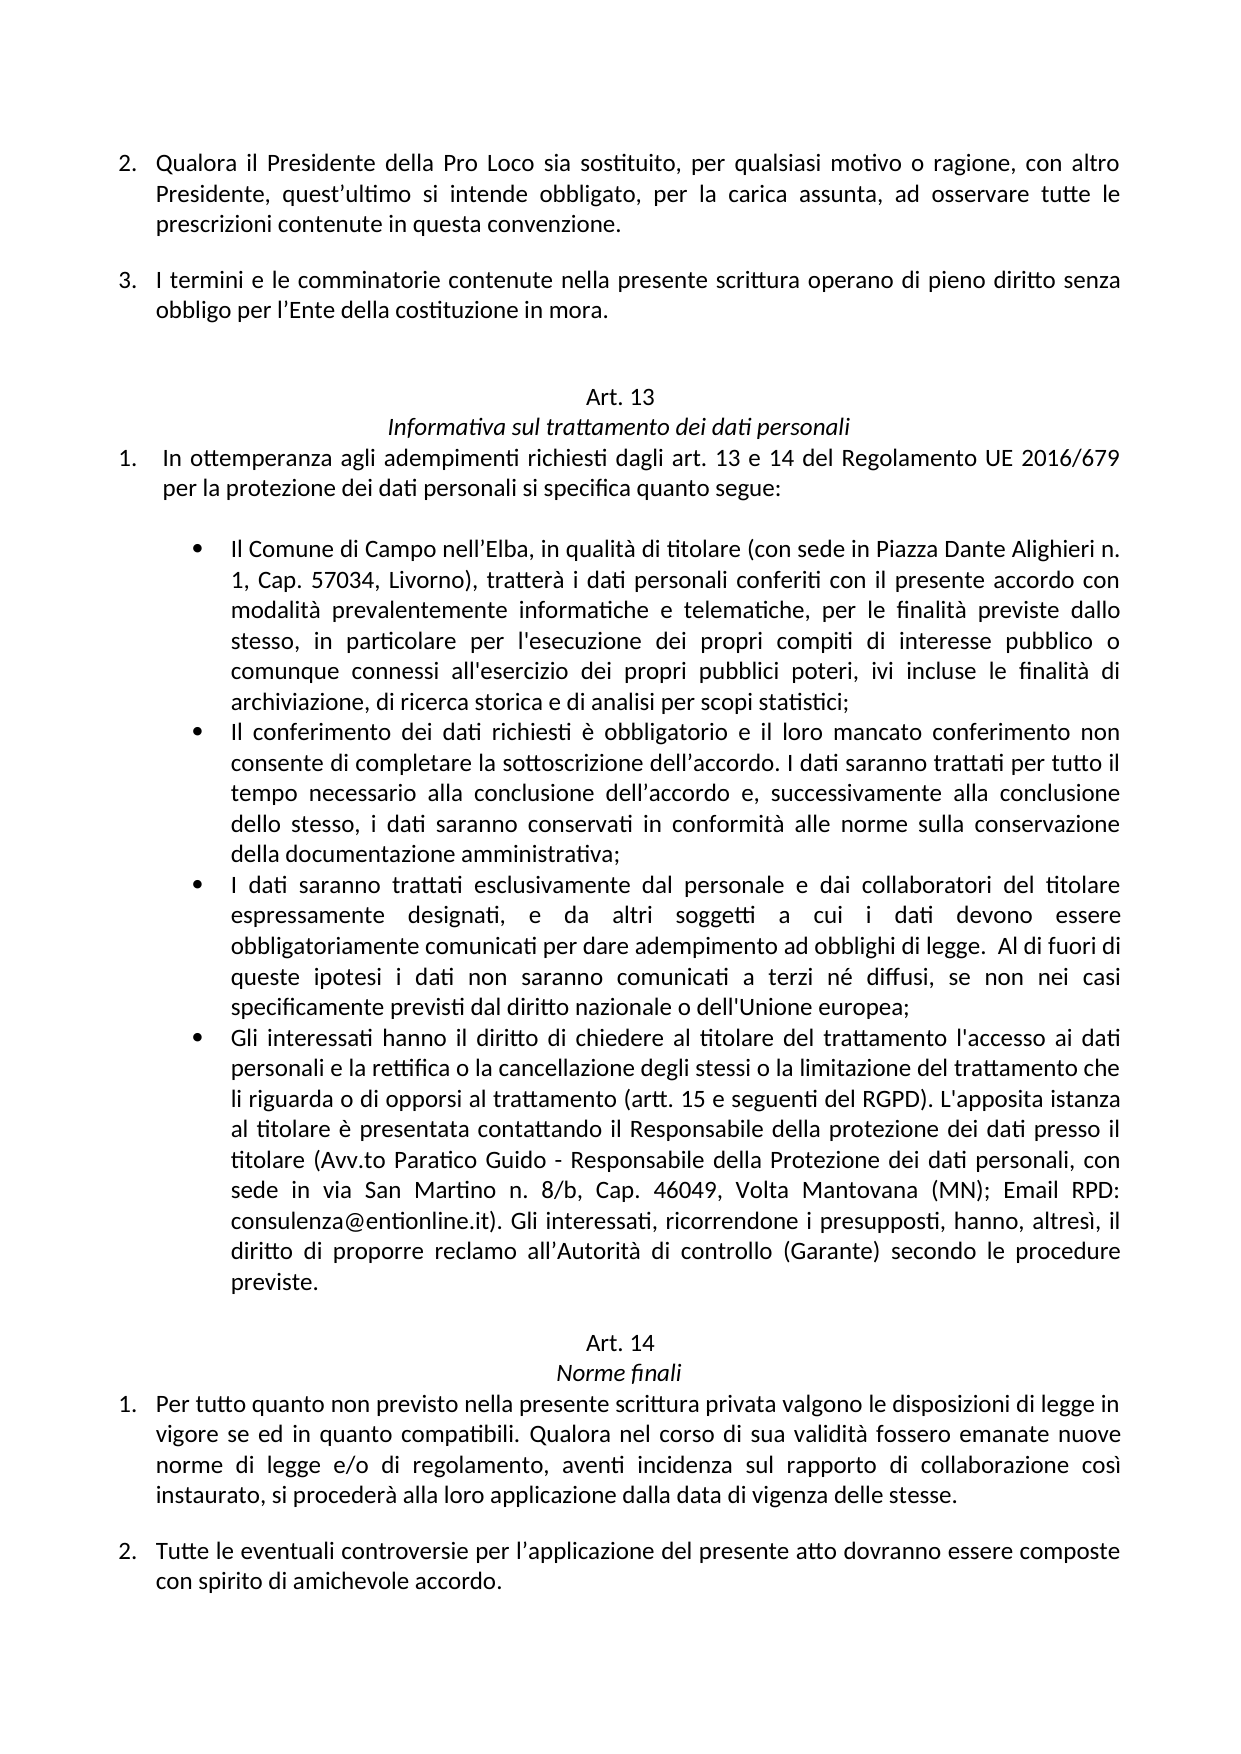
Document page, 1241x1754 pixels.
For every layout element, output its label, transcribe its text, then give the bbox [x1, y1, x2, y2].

text Art. 13 [118, 381, 1122, 411]
list In ottemperanza agli adempimenti richiesti dagli art. 13 e 14 del Regolamento UE 2016/679 per la protezione dei dati personali si specifica quanto segue: [118, 442, 1122, 503]
list Per tutto quanto non previsto nella presente scrittura privata valgono le disposizioni di legge in vigore se ed in quanto compatibili. Qualora nel corso di sua validità fossero emanate nuove norme di legge e/o di regolamento, aventi incidenza sul rapporto di collaborazione così instaurato, si procederà alla loro applicazione dalla data di vigenza delle stesse. [118, 1388, 1122, 1510]
text Norme finali [118, 1357, 1122, 1388]
list Gli interessati hanno il diritto di chiedere al titolare del trattamento l'accesso ai dati personali e la rettifica o la cancellazione degli stessi o la limitazione del trattamento che li riguarda o di opporsi al trattamento (artt. 15 e seguenti del RGPD). L'apposita istanza al titolare è presentata contattando il Responsabile della protezione dei dati presso il titolare (Avv.to Paratico Guido - Responsabile della Protezione dei dati personali, con sede in via San Martino n. 8/b, Cap. 46049, Volta Mantovana (MN); Email RPD: consulenza@entionline.it). Gli interessati, ricorrendone i presupposti, hanno, altresì, il diritto di proporre reclamo all’Autorità di controllo (Garante) secondo le procedure previste. [193, 1022, 1122, 1296]
text Informativa sul trattamento dei dati personali [118, 411, 1122, 442]
list I dati saranno trattati esclusivamente dal personale e dai collaboratori del titolare espressamente designati, e da altri soggetti a cui i dati devono essere obbligatoriamente comunicati per dare adempimento ad obblighi di legge. Al di fuori di queste ipotesi i dati non saranno comunicati a terzi né diffusi, se non nei casi specificamente previsti dal diritto nazionale o dell'Unione europea; [193, 869, 1122, 1022]
list I termini e le comminatorie contenute nella presente scrittura operano di pieno diritto senza obbligo per l’Ente della costituzione in mora. [118, 264, 1122, 325]
list Tutte le eventuali controversie per l’applicazione del presente atto dovranno essere composte con spirito di amichevole accordo. [118, 1535, 1122, 1596]
list Il conferimento dei dati richiesti è obbligatorio e il loro mancato conferimento non consente di completare la sottoscrizione dell’accordo. I dati saranno trattati per tutto il tempo necessario alla conclusione dell’accordo e, successivamente alla conclusione dello stesso, i dati saranno conservati in conformità alle norme sulla conservazione della documentazione amministrativa; [193, 716, 1122, 869]
list Qualora il Presidente della Pro Loco sia sostituito, per qualsiasi motivo o ragione, con altro Presidente, quest’ultimo si intende obbligato, per la carica assunta, ad osservare tutte le prescrizioni contenute in questa convenzione. [118, 148, 1122, 239]
list Il Comune di Campo nell’Elba, in qualità di titolare (con sede in Piazza Dante Alighieri n. 1, Cap. 57034, Livorno), tratterà i dati personali conferiti con il presente accordo con modalità prevalentemente informatiche e telematiche, per le finalità previste dallo stesso, in particolare per l'esecuzione dei propri compiti di interesse pubblico o comunque connessi all'esercizio dei propri pubblici poteri, ivi incluse le finalità di archiviazione, di ricerca storica e di analisi per scopi statistici; [193, 533, 1122, 716]
text Art. 14 [118, 1327, 1122, 1357]
